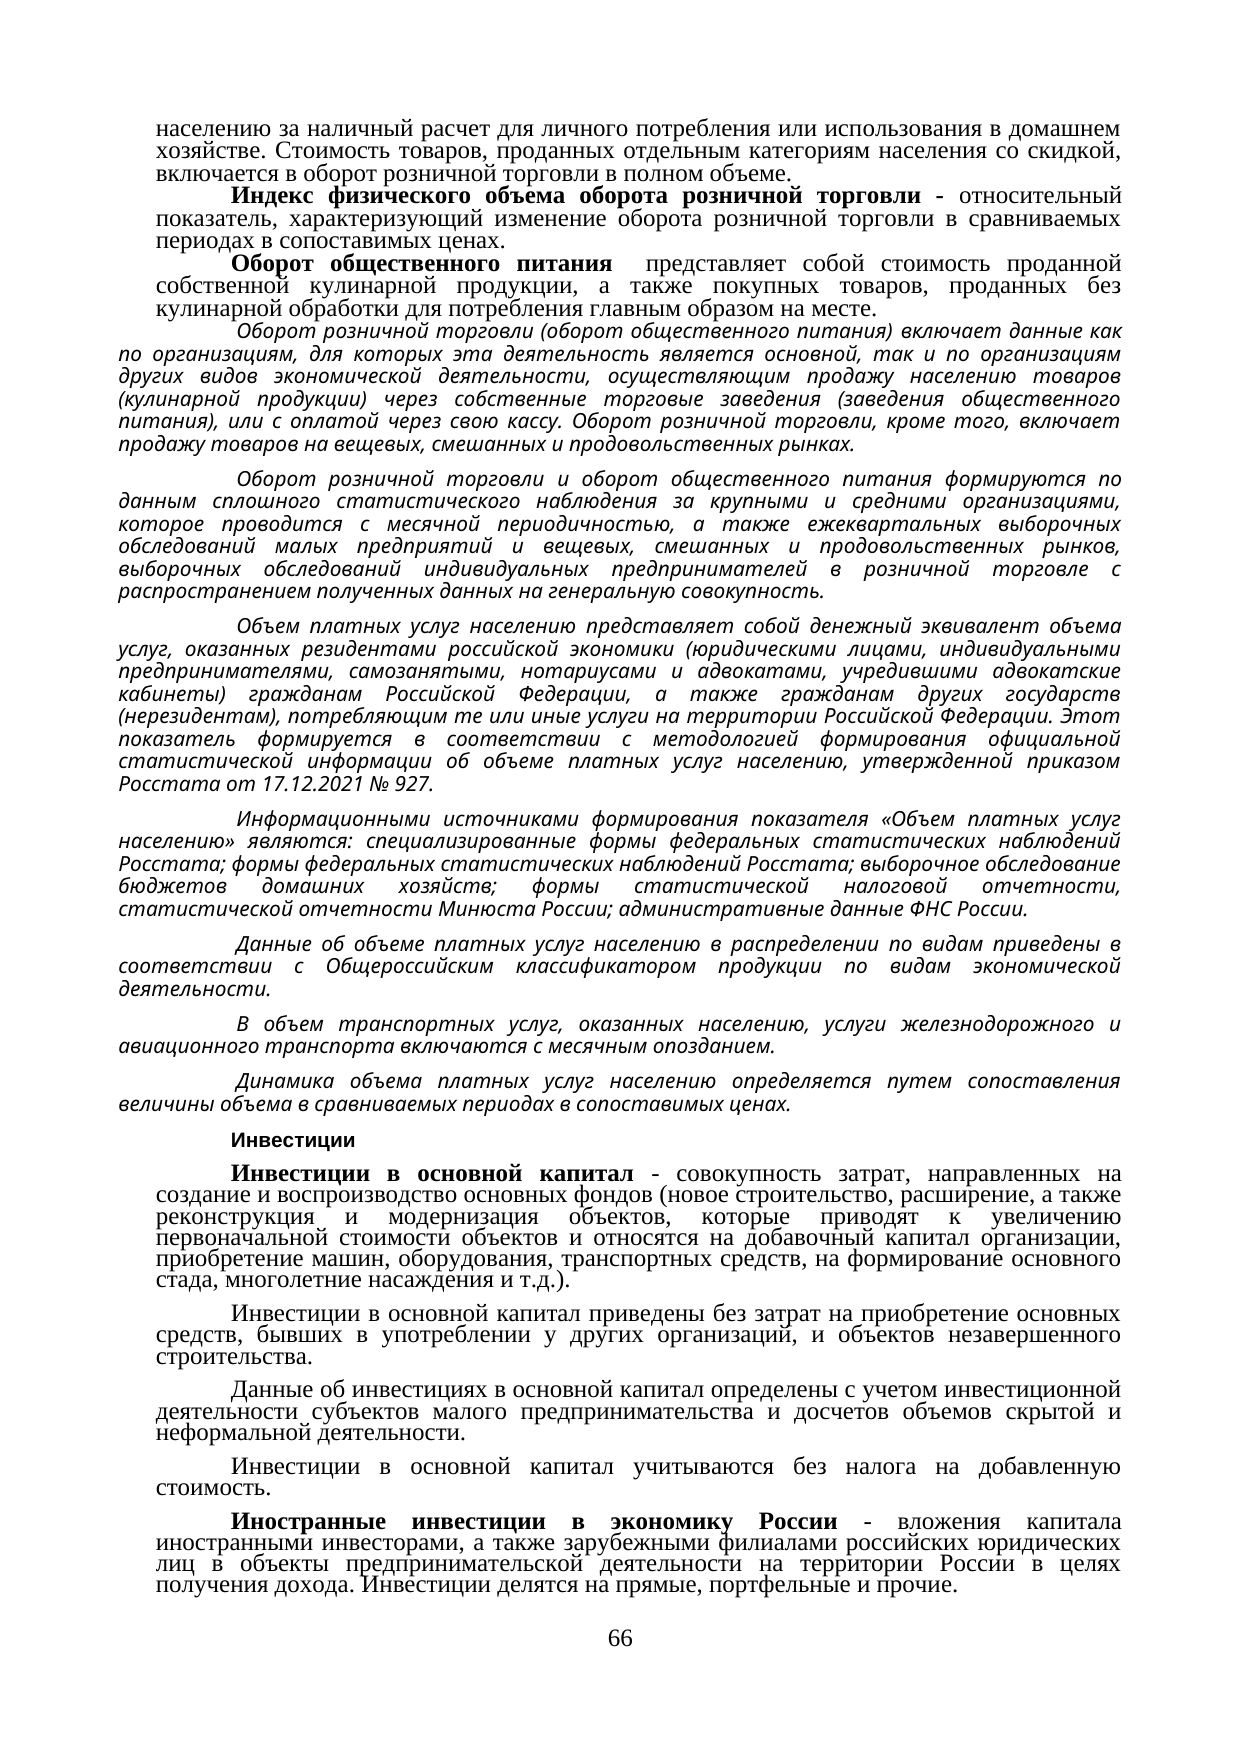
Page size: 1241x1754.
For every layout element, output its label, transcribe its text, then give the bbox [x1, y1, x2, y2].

text Инвестиции в основной капитал - совокупность затрат, направленных на создание и воспроизводство основных фондов (новое строительство, расширение, а также реконструкция и модернизация объектов, которые приводят к увеличению первоначальной стоимости объектов и относятся на добавочный капитал организации, приобретение машин, оборудования, транспортных средств, на формирование основного стада, многолетние насаждения и т.д.). [156, 1164, 1122, 1292]
text Инвестиции в основной капитал приведены без затрат на приобретение основных средств, бывших в употреблении у других организаций, и объектов незавершенного строительства. [156, 1304, 1122, 1368]
text Оборот розничной торговли и оборот общественного питания формируются по данным сплошного статистического наблюдения за крупными и средними организациями, которое проводится с месячной периодичностью, а также ежеквартальных выборочных обследований малых предприятий и вещевых, смешанных и продовольственных рынков, выборочных обследований индивидуальных предпринимателей в розничной торговле с распространением полученных данных на генеральную совокупность. [118, 468, 1122, 603]
text Иностранные инвестиции в экономику России - вложения капитала иностранными инвесторами, а также зарубежными филиалами российских юридических лиц в объекты предпринимательской деятельности на территории России в целях получения дохода. Инвестиции делятся на прямые, портфельные и прочие. [156, 1512, 1122, 1597]
text Оборот розничной торговли (оборот общественного питания) включает данные как по организациям, для которых эта деятельность является основной, так и по организациям других видов экономической деятельности, осуществляющим продажу населению товаров (кулинарной продукции) через собственные торговые заведения (заведения общественного питания), или с оплатой через свою кассу. Оборот розничной торговли, кроме того, включает продажу товаров на вещевых, смешанных и продовольственных рынках. [118, 321, 1122, 456]
text Данные об объеме платных услуг населению в распределении по видам приведены в соответствии с Общероссийским классификатором продукции по видам экономической деятельности. [118, 933, 1122, 1001]
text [156, 118, 1122, 186]
subtitle Инвестиции [156, 1128, 1122, 1152]
text Данные об инвестициях в основной капитал определены с учетом инвестиционной деятельности субъектов малого предпринимательства и досчетов объемов скрытой и неформальной деятельности. [156, 1381, 1122, 1444]
text Индекс физического объема оборота розничной торговли - относительный показатель, характеризующий изменение оборота розничной торговли в сравниваемых периодах в сопоставимых ценах. [156, 186, 1122, 253]
text Информационными источниками формирования показателя «Объем платных услуг населению» являются: специализированные формы федеральных статистических наблюдений Росстата; формы федеральных статистических наблюдений Росстата; выборочное обследование бюджетов домашних хозяйств; формы статистической налоговой отчетности, статистической отчетности Минюста России; административные данные ФНС России. [118, 808, 1122, 921]
text Оборот общественного питания представляет собой стоимость проданной собственной кулинарной продукции, а также покупных товаров, проданных без кулинарной обработки для потребления главным образом на месте. [156, 253, 1122, 321]
text Инвестиции в основной капитал учитываются без налога на добавленную стоимость. [156, 1457, 1122, 1499]
text Динамика объема платных услуг населению определяется путем сопоставления величины объема в сравниваемых периодах в сопоставимых ценах. [118, 1071, 1122, 1116]
text Объем платных услуг населению представляет собой денежный эквивалент объема услуг, оказанных резидентами российской экономики (юридическими лицами, индивидуальными предпринимателями, самозанятыми, нотариусами и адвокатами, учредившими адвокатские кабинеты) гражданам Российской Федерации, а также гражданам других государств (нерезидентам), потребляющим те или иные услуги на территории Российской Федерации. Этот показатель формируется в соответствии с методологией формирования официальной статистической информации об объеме платных услуг населению, утвержденной приказом Росстата от 17.12.2021 № 927. [118, 616, 1122, 796]
text В объем транспортных услуг, оказанных населению, услуги железнодорожного и авиационного транспорта включаются с месячным опозданием. [118, 1013, 1122, 1058]
